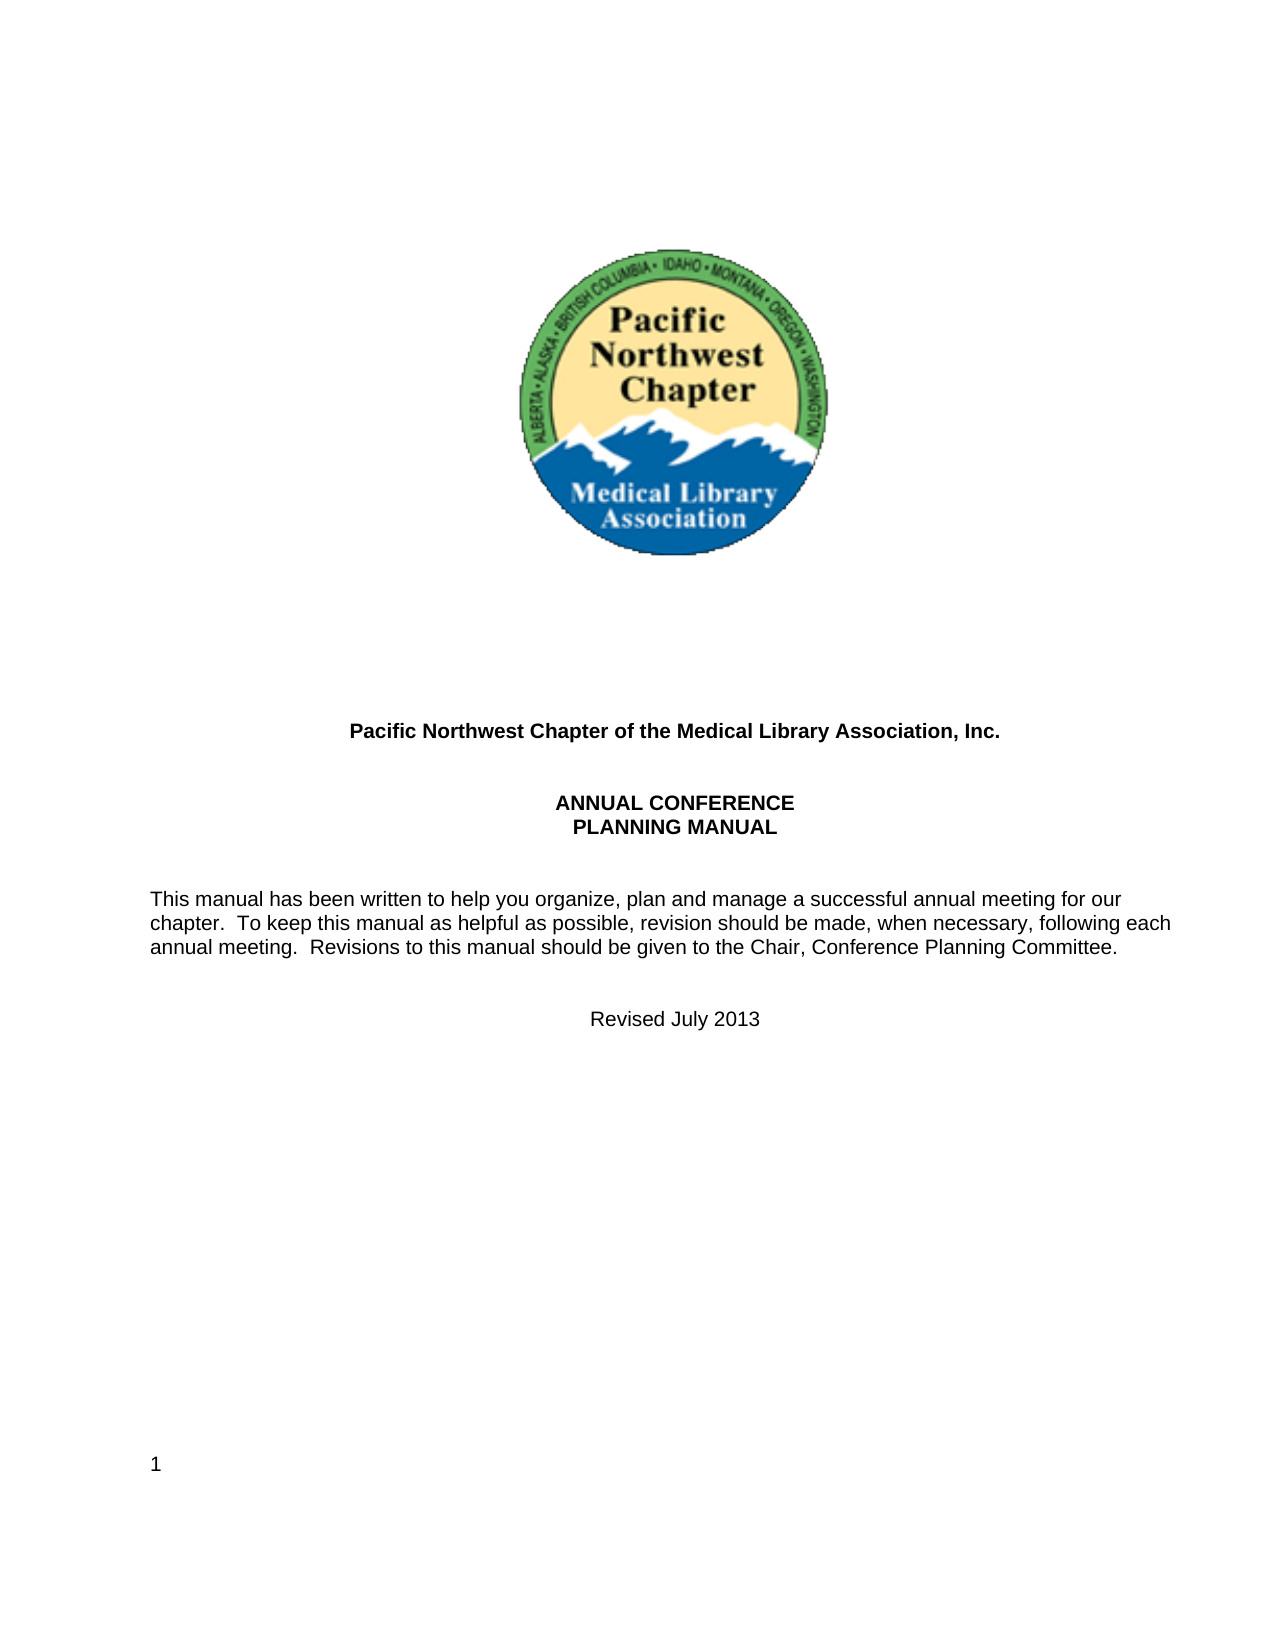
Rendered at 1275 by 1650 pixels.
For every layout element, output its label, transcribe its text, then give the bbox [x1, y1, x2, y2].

text Pacific Northwest Chapter of the Medical Library Association, Inc. [150, 719, 1200, 743]
text PLANNING MANUAL [150, 815, 1200, 839]
text Revised July 2013 [150, 1006, 1200, 1030]
text This manual has been written to help you organize, plan and manage a successful annual meeting for our chapter. To keep this manual as helpful as possible, revision should be made, when necessary, following each annual meeting. Revisions to this manual should be given to the Chair, Conference Planning Committee. [150, 887, 1200, 958]
text ANNUAL CONFERENCE [150, 791, 1200, 815]
picture [503, 231, 860, 577]
